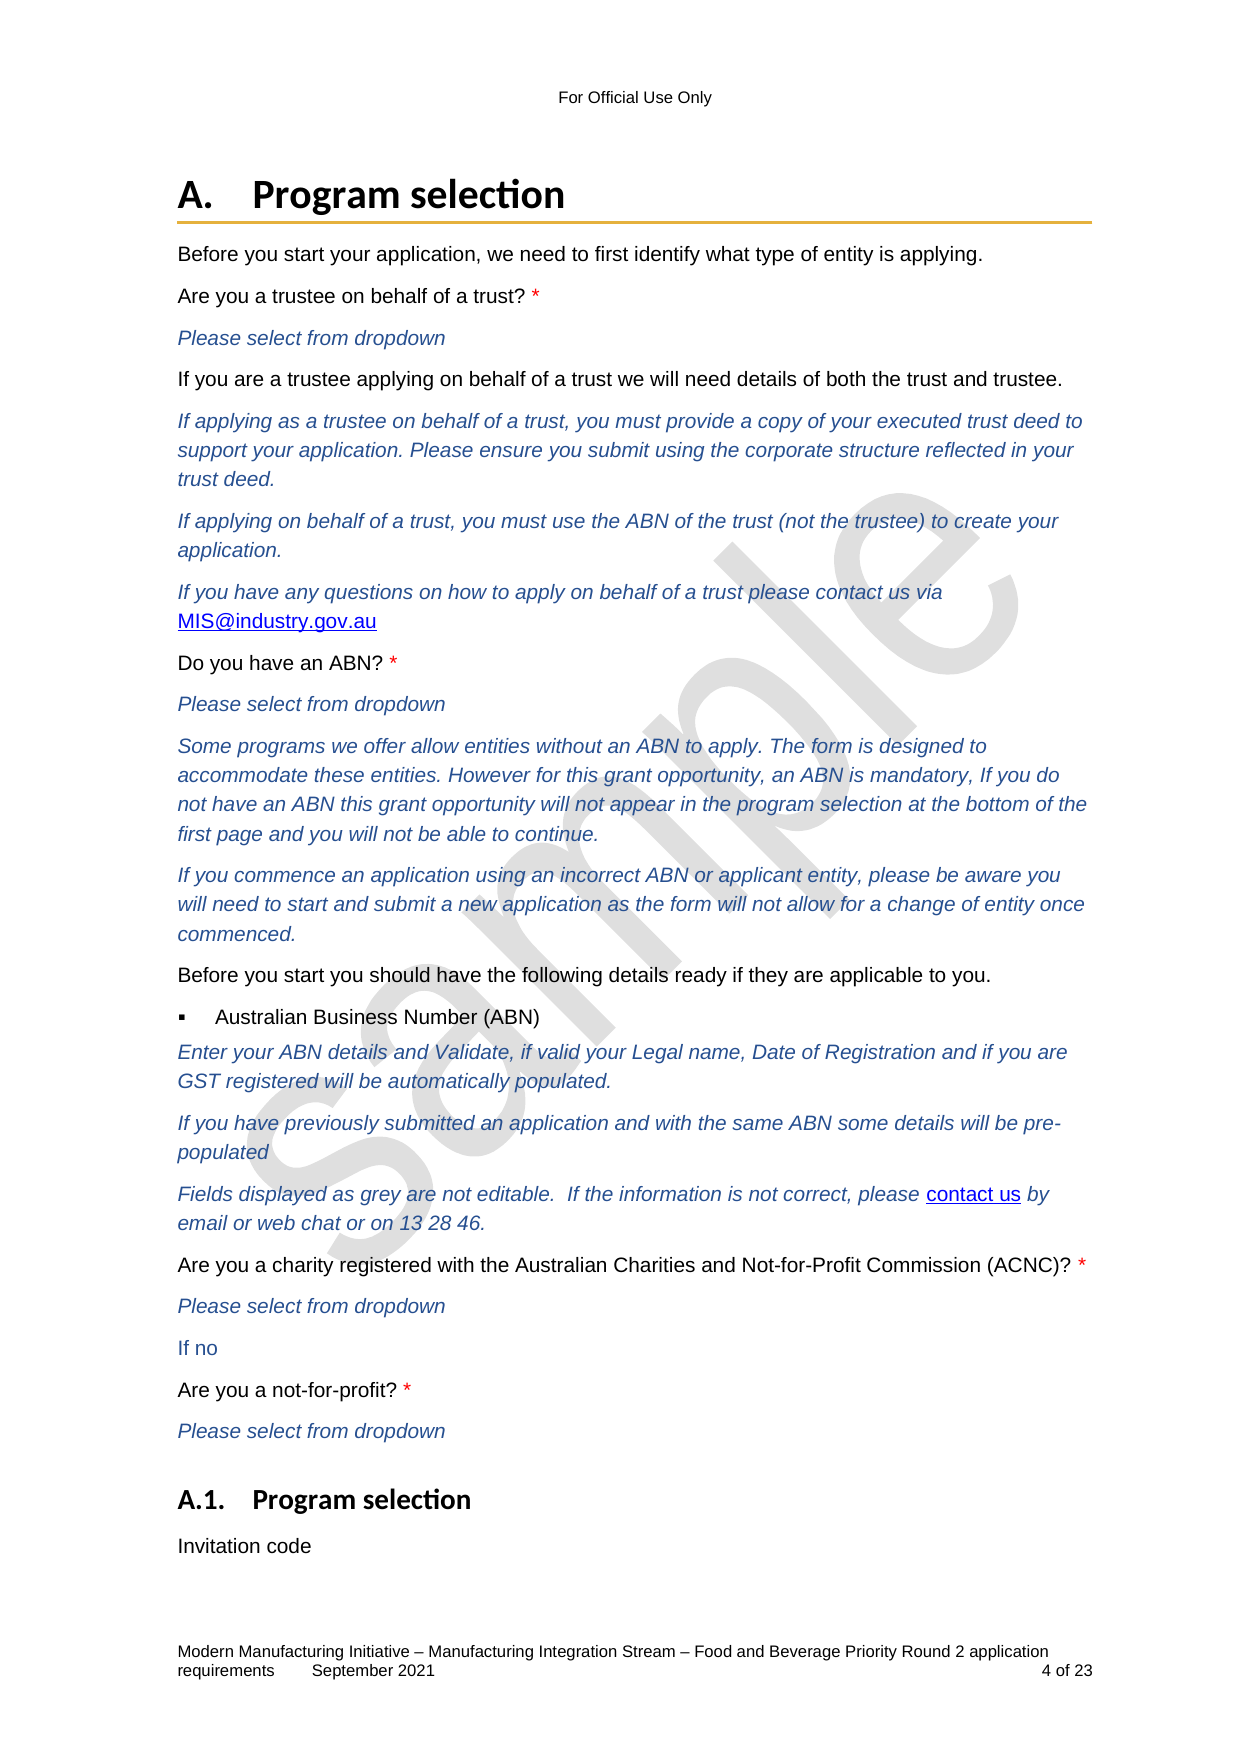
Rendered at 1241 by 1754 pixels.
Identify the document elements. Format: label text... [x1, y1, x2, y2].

list Australian Business Number (ABN) [177, 999, 1092, 1029]
text If applying on behalf of a trust, you must use the ABN of the trust (not the trustee) to create your application. [177, 504, 1092, 562]
subtitle Program selection [177, 1481, 1092, 1516]
text Please select from dropdown [177, 320, 1092, 349]
text Please select from dropdown [177, 1414, 1092, 1443]
text Invitation code [177, 1529, 1092, 1558]
text Are you a charity registered with the Australian Charities and Not-for-Profit Commission (ACNC)? * [177, 1247, 1092, 1277]
text If no [177, 1331, 1092, 1360]
text Are you a not-for-profit? * [177, 1372, 1092, 1402]
text Enter your ABN details and Validate, if valid your Legal name, Date of Registration and if you are GST registered will be automatically populated. [177, 1035, 1092, 1093]
text Before you start your application, we need to first identify what type of entity is applying. [177, 237, 1092, 266]
text Some programs we offer allow entities without an ABN to apply. The form is designed to accommodate these entities. However for this grant opportunity, an ABN is mandatory, If you do not have an ABN this grant opportunity will not appear in the program selection at the bottom of the first page and you will not be able to continue. [177, 729, 1092, 845]
text If you have previously submitted an application and with the same ABN some details will be pre-populated [177, 1106, 1092, 1164]
text Before you start you should have the following details ready if they are applicable to you. [177, 958, 1092, 987]
text Are you a trustee on behalf of a trust? * [177, 279, 1092, 308]
text If you commence an application using an incorrect ABN or applicant entity, please be aware you will need to start and submit a new application as the form will not allow for a change of entity once commenced. [177, 858, 1092, 945]
text If applying as a trustee on behalf of a trust, you must provide a copy of your executed trust deed to support your application. Please ensure you submit using the corporate structure reflected in your trust deed. [177, 404, 1092, 491]
text Please select from dropdown [177, 1289, 1092, 1318]
text If you have any questions on how to apply on behalf of a trust please contact us via MIS@industry.gov.au [177, 574, 1092, 633]
text Please select from dropdown [177, 687, 1092, 716]
text Do you have an ABN? * [177, 645, 1092, 674]
text If you are a trustee applying on behalf of a trust we will need details of both the trust and trustee. [177, 362, 1092, 391]
text Fields displayed as grey are not editable. If the information is not correct, please contact us by email or web chat or on 13 28 46. [177, 1177, 1092, 1235]
subtitle Program selection [177, 168, 1092, 221]
